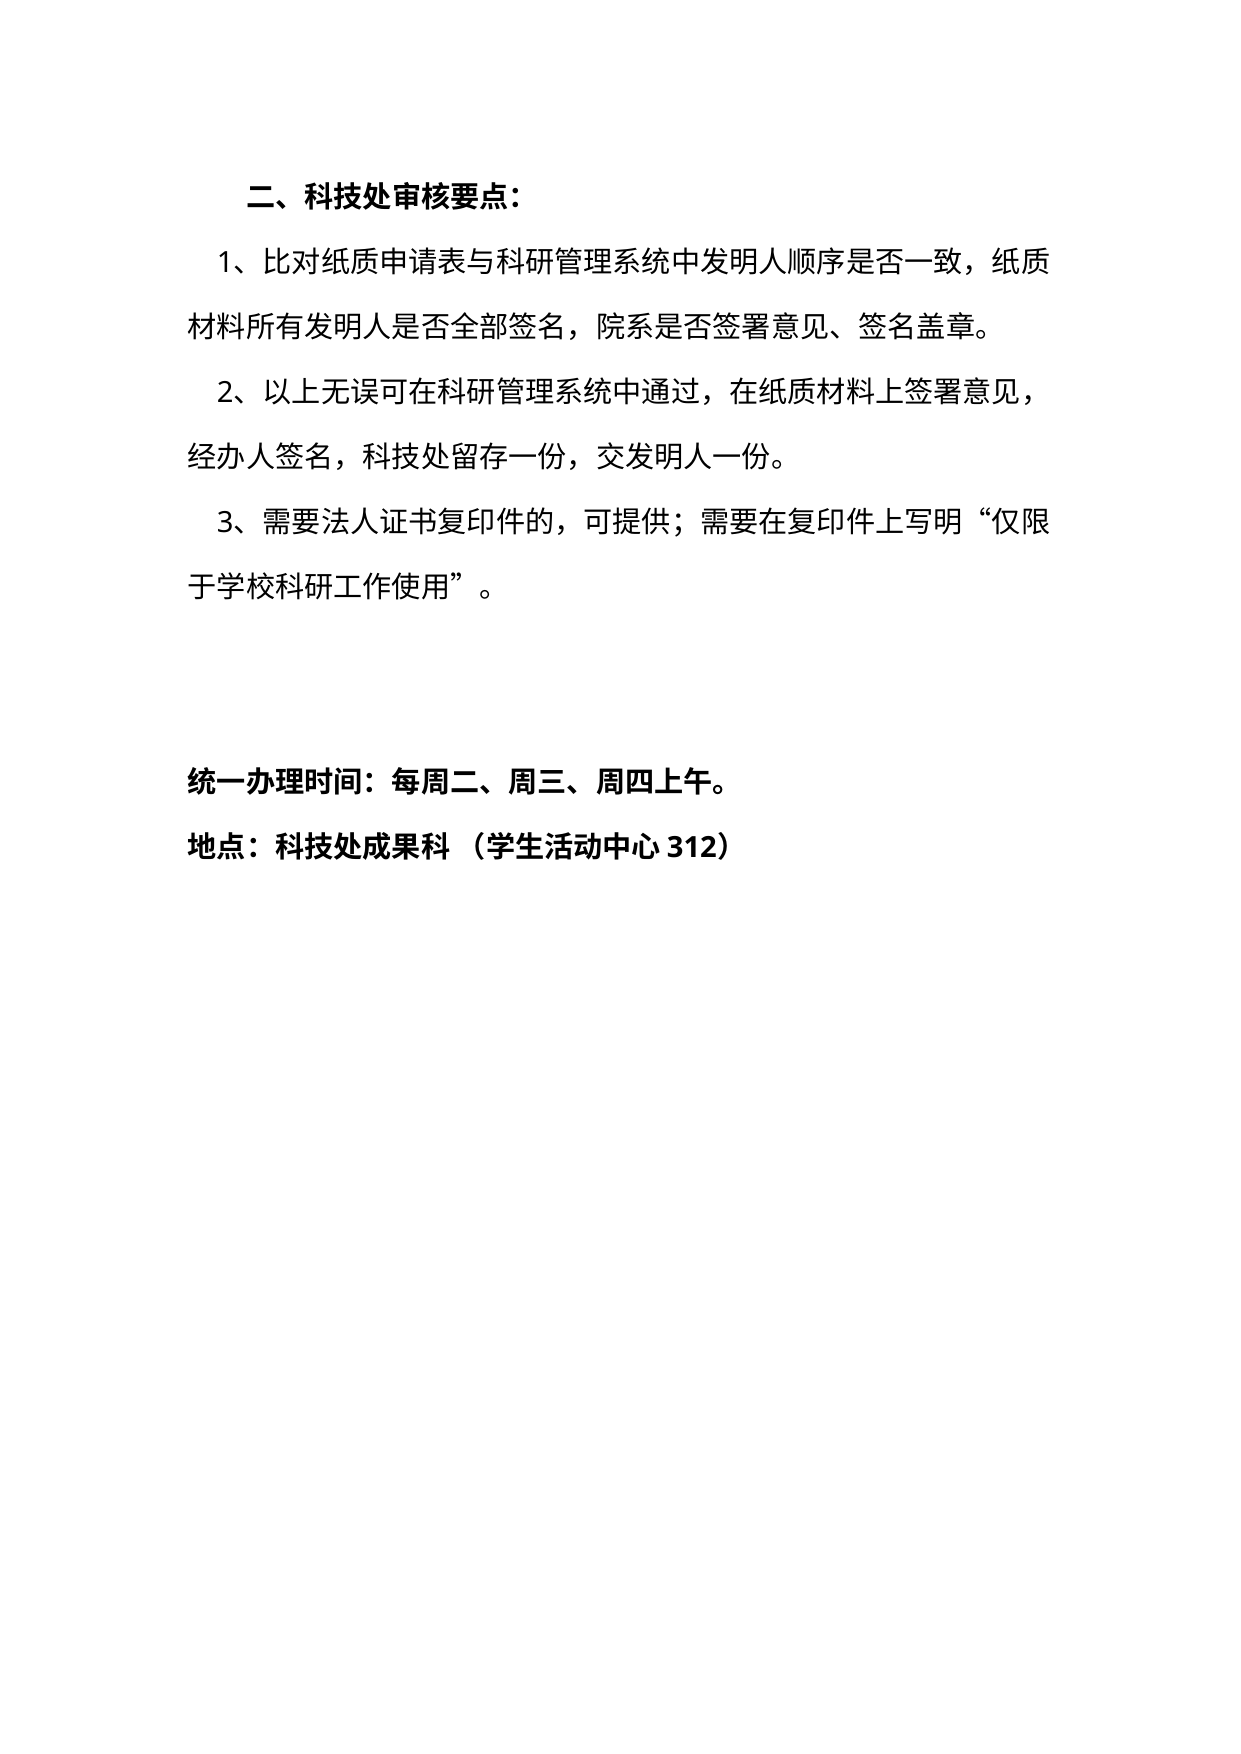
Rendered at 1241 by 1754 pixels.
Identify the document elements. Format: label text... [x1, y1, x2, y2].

text 2、以上无误可在科研管理系统中通过，在纸质材料上签署意见，经办人签名，科技处留存一份，交发明人一份。 [187, 357, 1053, 487]
text 统一办理时间：每周二、周三、周四上午。 [187, 747, 1053, 812]
text 地点：科技处成果科 （学生活动中心312） [187, 812, 1053, 877]
list 二、科技处审核要点： [246, 162, 1053, 227]
text 1、比对纸质申请表与科研管理系统中发明人顺序是否一致，纸质材料所有发明人是否全部签名，院系是否签署意见、签名盖章。 [187, 227, 1053, 357]
text 3、需要法人证书复印件的，可提供；需要在复印件上写明“仅限于学校科研工作使用”。 [187, 487, 1053, 617]
